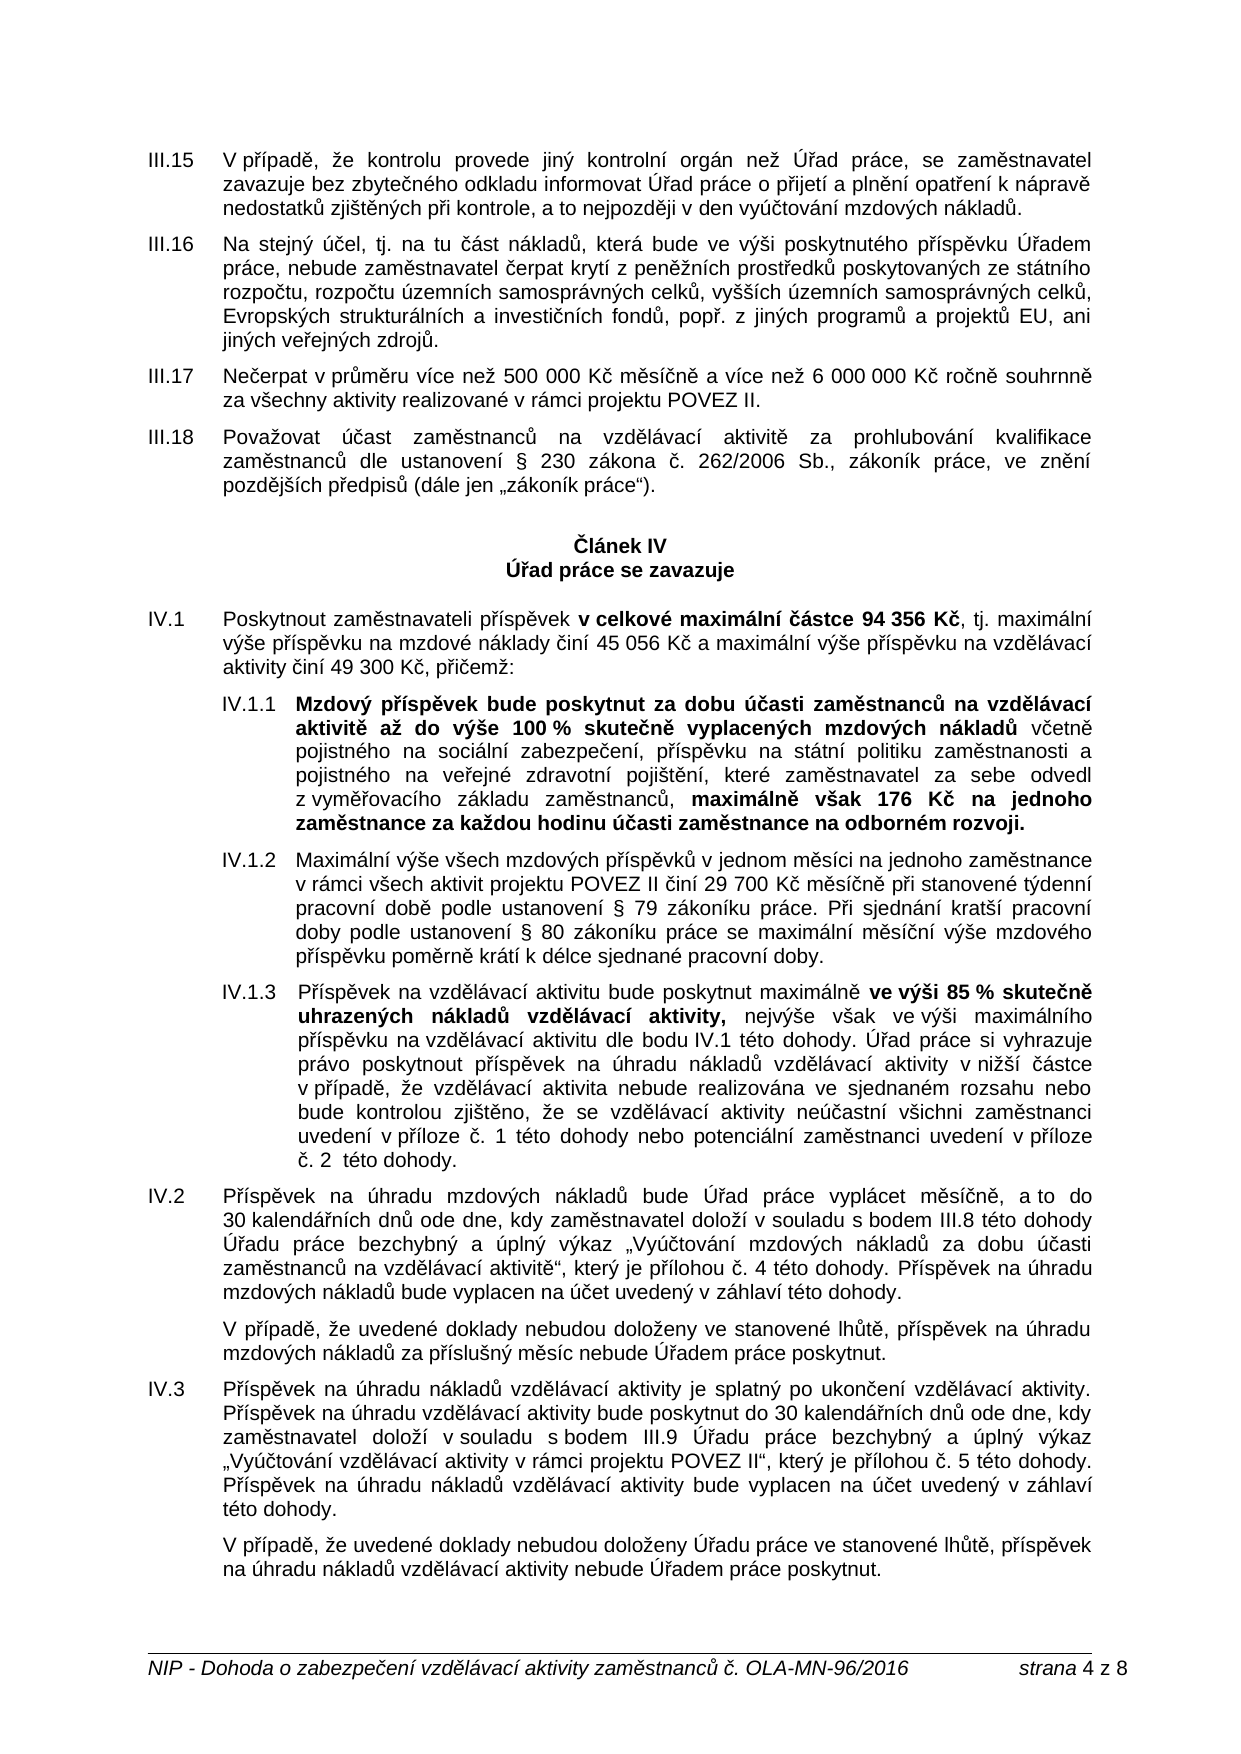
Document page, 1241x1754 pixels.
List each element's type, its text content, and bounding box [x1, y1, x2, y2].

list V případě, že kontrolu provede jiný kontrolní orgán než Úřad práce, se zaměstnavatel zavazuje bez zbytečného odkladu informovat Úřad práce o přijetí a plnění opatření k nápravě nedostatků zjištěných při kontrole, a to nejpozději v den vyúčtování mzdových nákladů. [148, 148, 1092, 219]
list Poskytnout zaměstnavateli příspěvek v celkové maximální částce 94 356 Kč, tj. maximální výše příspěvku na mzdové náklady činí 45 056 Kč a maximální výše příspěvku na vzdělávací aktivity činí 49 300 Kč, přičemž: [148, 607, 1092, 679]
list Příspěvek na vzdělávací aktivitu bude poskytnut maximálně ve výši 85 % skutečně uhrazených nákladů vzdělávací aktivity, nejvýše však ve výši maximálního příspěvku na vzdělávací aktivitu dle bodu IV.1 této dohody. Úřad práce si vyhrazuje právo poskytnout příspěvek na úhradu nákladů vzdělávací aktivity v nižší částce v případě, že vzdělávací aktivita nebude realizována ve sjednaném rozsahu nebo bude kontrolou zjištěno, že se vzdělávací aktivity neúčastní všichni zaměstnanci uvedení v příloze č. 1 této dohody nebo potenciální zaměstnanci uvedení v příloze č. 2 této dohody. [222, 980, 1092, 1172]
list Maximální výše všech mzdových příspěvků v jednom měsíci na jednoho zaměstnance v rámci všech aktivit projektu POVEZ II činí 29 700 Kč měsíčně při stanovené týdenní pracovní době podle ustanovení § 79 zákoníku práce. Při sjednání kratší pracovní doby podle ustanovení § 80 zákoníku práce se maximální měsíční výše mzdového příspěvku poměrně krátí k délce sjednané pracovní doby. [222, 848, 1092, 967]
list Příspěvek na úhradu mzdových nákladů bude Úřad práce vyplácet měsíčně, a to do 30 kalendářních dnů ode dne, kdy zaměstnavatel doloží v souladu s bodem III.8 této dohody Úřadu práce bezchybný a úplný výkaz „Vyúčtování mzdových nákladů za dobu účasti zaměstnanců na vzdělávací aktivitě“, který je přílohou č. 4 této dohody. Příspěvek na úhradu mzdových nákladů bude vyplacen na účet uvedený v záhlaví této dohody. [148, 1184, 1092, 1304]
list Příspěvek na úhradu nákladů vzdělávací aktivity je splatný po ukončení vzdělávací aktivity. Příspěvek na úhradu vzdělávací aktivity bude poskytnut do 30 kalendářních dnů ode dne, kdy zaměstnavatel doloží v souladu s bodem III.9 Úřadu práce bezchybný a úplný výkaz „Vyúčtování vzdělávací aktivity v rámci projektu POVEZ II“, který je přílohou č. 5 této dohody. Příspěvek na úhradu nákladů vzdělávací aktivity bude vyplacen na účet uvedený v záhlaví této dohody. [148, 1377, 1092, 1521]
list Na stejný účel, tj. na tu část nákladů, která bude ve výši poskytnutého příspěvku Úřadem práce, nebude zaměstnavatel čerpat krytí z peněžních prostředků poskytovaných ze státního rozpočtu, rozpočtu územních samosprávných celků, vyšších územních samosprávných celků, Evropských strukturálních a investičních fondů, popř. z jiných programů a projektů EU, ani jiných veřejných zdrojů. [148, 232, 1092, 352]
text Úřad práce se zavazuje [148, 558, 1092, 582]
list Mzdový příspěvek bude poskytnut za dobu účasti zaměstnanců na vzdělávací aktivitě až do výše 100 % skutečně vyplacených mzdových nákladů včetně pojistného na sociální zabezpečení, příspěvku na státní politiku zaměstnanosti a pojistného na veřejné zdravotní pojištění, které zaměstnavatel za sebe odvedl z vyměřovacího základu zaměstnanců, maximálně však 176 Kč na jednoho zaměstnance za každou hodinu účasti zaměstnance na odborném rozvoji. [222, 691, 1092, 835]
list Nečerpat v průměru více než 500 000 Kč měsíčně a více než 6 000 000 Kč ročně souhrnně za všechny aktivity realizované v rámci projektu POVEZ II. [148, 364, 1092, 412]
text Článek IV [148, 534, 1092, 558]
text V případě, že uvedené doklady nebudou doloženy ve stanovené lhůtě, příspěvek na úhradu mzdových nákladů za příslušný měsíc nebude Úřadem práce poskytnut. [223, 1316, 1092, 1364]
list Považovat účast zaměstnanců na vzdělávací aktivitě za prohlubování kvalifikace zaměstnanců dle ustanovení § 230 zákona č. 262/2006 Sb., zákoník práce, ve znění pozdějších předpisů (dále jen „zákoník práce“). [148, 425, 1092, 497]
text V případě, že uvedené doklady nebudou doloženy Úřadu práce ve stanovené lhůtě, příspěvek na úhradu nákladů vzdělávací aktivity nebude Úřadem práce poskytnut. [223, 1533, 1092, 1581]
